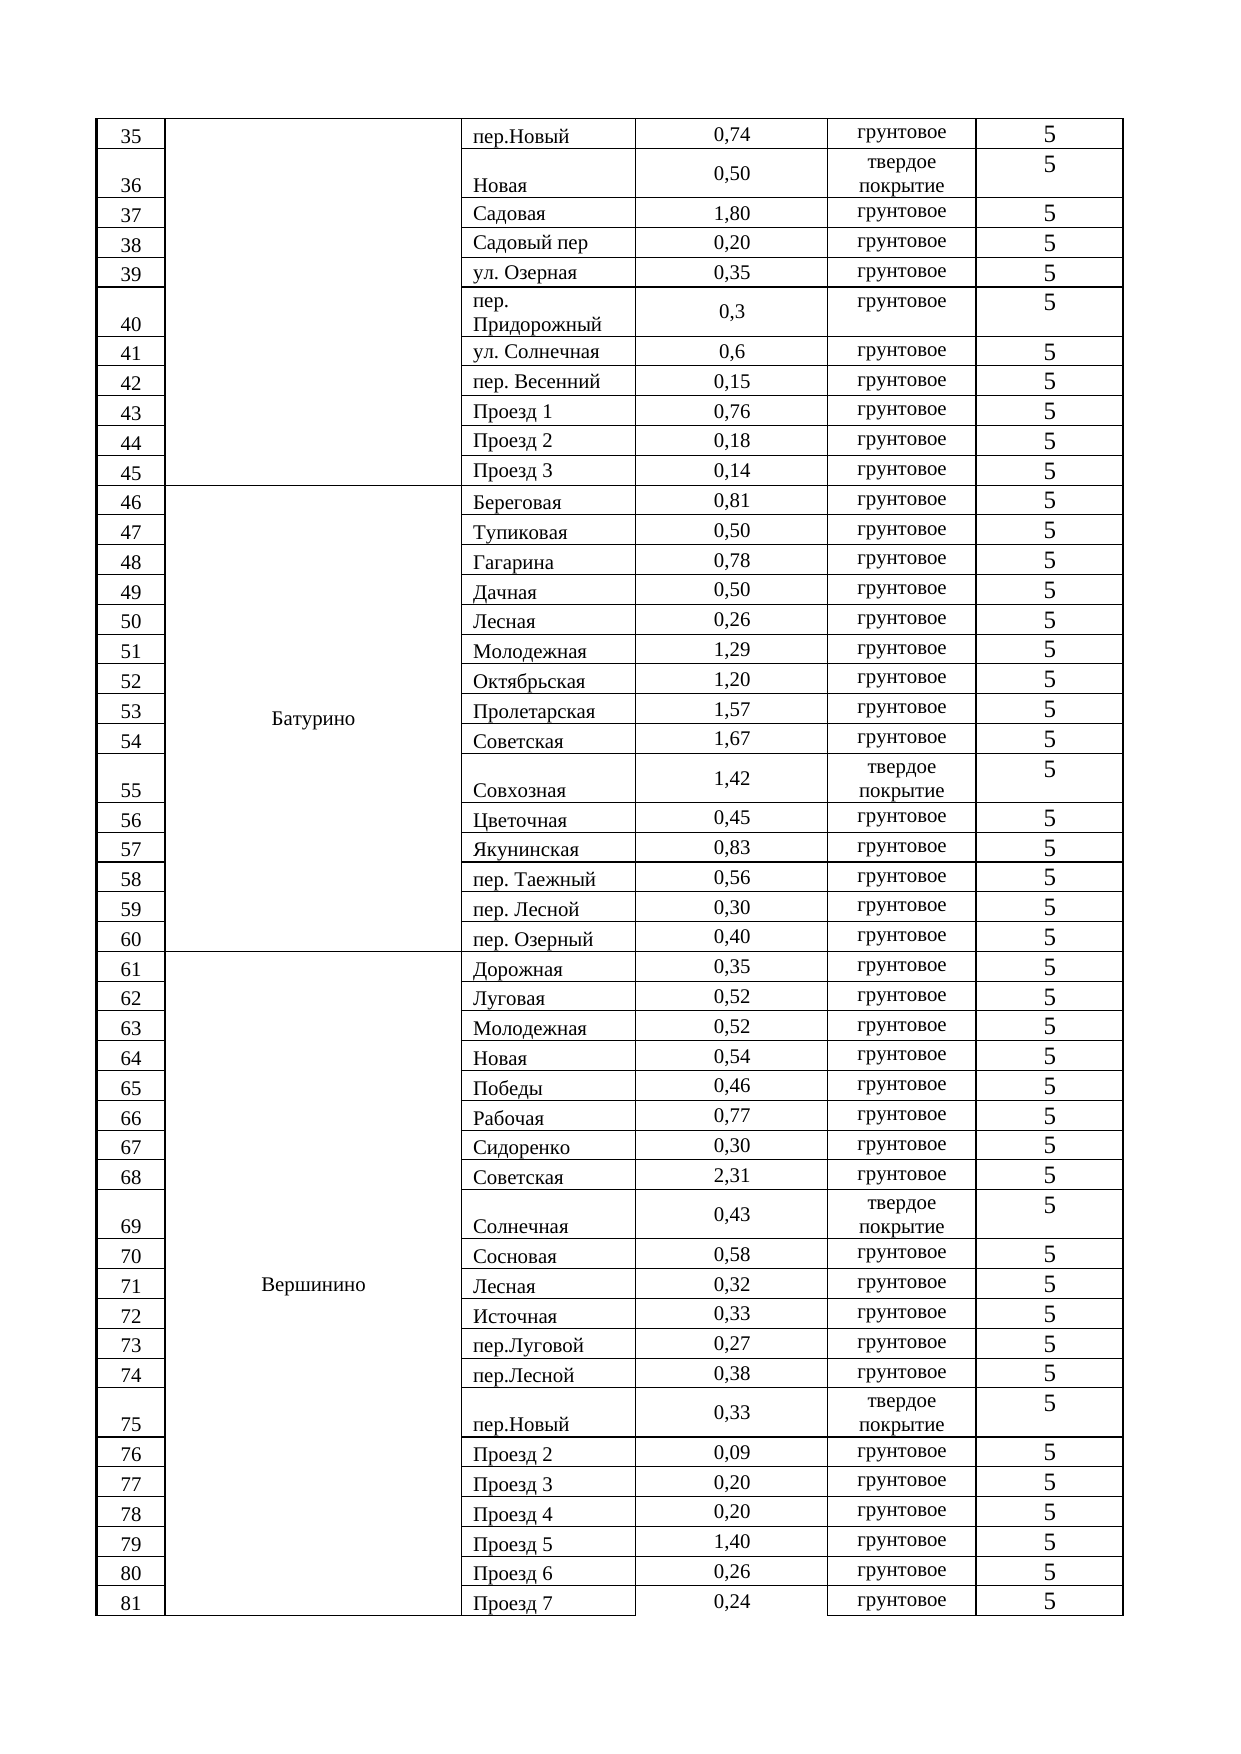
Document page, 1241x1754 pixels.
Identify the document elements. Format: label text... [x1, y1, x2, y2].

table_cell 5 [977, 1299, 1122, 1328]
table_cell 0,78 [636, 545, 827, 574]
table_cell грунтовое [828, 1359, 975, 1387]
table_cell грунтовое [828, 119, 975, 148]
table_cell 73 [98, 1329, 164, 1357]
table_cell грунтовое [828, 288, 975, 336]
table_cell грунтовое [828, 1071, 975, 1100]
table_cell 46 [98, 486, 164, 514]
table_cell 74 [98, 1359, 164, 1387]
table_cell 40 [98, 288, 164, 336]
table_cell грунтовое [828, 635, 975, 663]
table_cell грунтовое [828, 1101, 975, 1129]
table_cell Тупиковая [462, 515, 635, 544]
table_cell 49 [98, 575, 164, 604]
table_cell грунтовое [828, 515, 975, 544]
table_cell Проезд 7 [462, 1586, 635, 1615]
table_cell 79 [98, 1527, 164, 1556]
table_cell 5 [977, 486, 1122, 514]
table_cell 5 [977, 396, 1122, 425]
table_cell Луговая [462, 982, 635, 1010]
table_cell Проезд 4 [462, 1497, 635, 1526]
table_cell грунтовое [828, 396, 975, 425]
table_cell 76 [98, 1438, 164, 1466]
table_cell 0,81 [636, 486, 827, 514]
table_cell грунтовое [828, 982, 975, 1010]
table_cell 0,30 [636, 892, 827, 921]
table_cell 5 [977, 605, 1122, 633]
table_cell грунтовое [828, 833, 975, 861]
table_cell Пролетарская [462, 694, 635, 723]
table_cell грунтовое [828, 1011, 975, 1040]
table_cell 50 [98, 605, 164, 633]
table_cell 77 [98, 1467, 164, 1496]
table_cell 5 [977, 922, 1122, 951]
table_cell 1,40 [636, 1527, 827, 1556]
table_cell 5 [977, 863, 1122, 891]
table_cell пер. Лесной [462, 892, 635, 921]
table_cell 5 [977, 149, 1122, 197]
table_cell Проезд 3 [462, 456, 635, 484]
table_cell 0,43 [636, 1190, 827, 1238]
table_cell Гагарина [462, 545, 635, 574]
table_cell 0,40 [636, 922, 827, 951]
table_cell Береговая [462, 486, 635, 514]
table_cell 5 [977, 1190, 1122, 1238]
table_cell 0,30 [636, 1131, 827, 1159]
table_cell 5 [977, 1329, 1122, 1357]
table_cell грунтовое [828, 1239, 975, 1268]
table_cell 47 [98, 515, 164, 544]
table_cell грунтовое [828, 952, 975, 981]
table_cell 39 [98, 258, 164, 286]
table_cell 5 [977, 337, 1122, 365]
table_cell грунтовое [828, 575, 975, 604]
table_cell 5 [977, 198, 1122, 227]
table_cell грунтовое [828, 1299, 975, 1328]
table_cell 75 [98, 1388, 164, 1436]
table_cell 5 [977, 1586, 1122, 1615]
table_cell пер. Таежный [462, 863, 635, 891]
table_cell 63 [98, 1011, 164, 1040]
table_cell грунтовое [828, 486, 975, 514]
table_cell 69 [98, 1190, 164, 1238]
table_cell 54 [98, 724, 164, 753]
table_cell грунтовое [828, 724, 975, 753]
table_cell 0,33 [636, 1299, 827, 1328]
table_cell грунтовое [828, 1131, 975, 1159]
table_cell 5 [977, 664, 1122, 693]
table_cell 5 [977, 803, 1122, 832]
table_cell Батурино [166, 486, 461, 951]
table_cell 0,32 [636, 1269, 827, 1298]
table_cell Вершинино [166, 952, 461, 1615]
table_cell Проезд 2 [462, 426, 635, 455]
table_cell 70 [98, 1239, 164, 1268]
table_cell грунтовое [828, 1497, 975, 1526]
table_cell 60 [98, 922, 164, 951]
table_cell грунтовое [828, 456, 975, 484]
table_cell Сидоренко [462, 1131, 635, 1159]
table_cell 0,6 [636, 337, 827, 365]
table_cell Проезд 2 [462, 1438, 635, 1466]
table_cell 5 [977, 456, 1122, 484]
table_cell 0,52 [636, 1011, 827, 1040]
table_cell Садовый пер [462, 228, 635, 257]
table_cell твердое покрытие [828, 754, 975, 802]
table_cell Новая [462, 1041, 635, 1070]
table_cell 5 [977, 1467, 1122, 1496]
table_cell Новая [462, 149, 635, 197]
table_cell 5 [977, 1388, 1122, 1436]
table_cell 5 [977, 724, 1122, 753]
table_cell 0,20 [636, 228, 827, 257]
table_cell 5 [977, 635, 1122, 663]
table_cell ул. Озерная [462, 258, 635, 286]
table_cell 81 [98, 1586, 164, 1615]
table_cell 5 [977, 1160, 1122, 1189]
table_cell 48 [98, 545, 164, 574]
table_cell 0,24 [636, 1586, 827, 1615]
table_cell 1,80 [636, 198, 827, 227]
table_cell пер. Придорожный [462, 288, 635, 336]
table_cell 5 [977, 1041, 1122, 1070]
table_cell 0,52 [636, 982, 827, 1010]
table_cell 1,20 [636, 664, 827, 693]
table_cell 5 [977, 288, 1122, 336]
table_cell твердое покрытие [828, 1388, 975, 1436]
table_cell 57 [98, 833, 164, 861]
table_cell 52 [98, 664, 164, 693]
table_cell 5 [977, 892, 1122, 921]
table_cell 37 [98, 198, 164, 227]
table_cell 61 [98, 952, 164, 981]
table_cell грунтовое [828, 426, 975, 455]
table_cell 5 [977, 833, 1122, 861]
table_cell Сосновая [462, 1239, 635, 1268]
table_cell 78 [98, 1497, 164, 1526]
table_cell 64 [98, 1041, 164, 1070]
table_cell Рабочая [462, 1101, 635, 1129]
table_cell 5 [977, 426, 1122, 455]
table_cell грунтовое [828, 1586, 975, 1615]
table_cell Советская [462, 1160, 635, 1189]
table_cell Лесная [462, 1269, 635, 1298]
table_cell 71 [98, 1269, 164, 1298]
table_cell 0,33 [636, 1388, 827, 1436]
table_cell 43 [98, 396, 164, 425]
table_cell 5 [977, 1497, 1122, 1526]
table_cell твердое покрытие [828, 1190, 975, 1238]
table_cell грунтовое [828, 1527, 975, 1556]
table_cell 0,35 [636, 952, 827, 981]
table_cell грунтовое [828, 1160, 975, 1189]
table_cell 0,74 [636, 119, 827, 148]
table_cell 5 [977, 754, 1122, 802]
table_cell 0,20 [636, 1467, 827, 1496]
table_cell 5 [977, 1101, 1122, 1129]
table_cell 41 [98, 337, 164, 365]
table_cell 0,50 [636, 515, 827, 544]
table_cell грунтовое [828, 863, 975, 891]
table_cell 0,50 [636, 575, 827, 604]
table_cell 0,58 [636, 1239, 827, 1268]
table_cell 38 [98, 228, 164, 257]
table_cell 1,57 [636, 694, 827, 723]
table_cell 62 [98, 982, 164, 1010]
table_cell 0,20 [636, 1497, 827, 1526]
table_cell 0,77 [636, 1101, 827, 1129]
table_cell 5 [977, 952, 1122, 981]
table_cell 0,15 [636, 366, 827, 395]
table_cell грунтовое [828, 198, 975, 227]
table_cell Проезд 5 [462, 1527, 635, 1556]
table_cell 5 [977, 575, 1122, 604]
table_cell 0,50 [636, 149, 827, 197]
table_cell 36 [98, 149, 164, 197]
table_cell 5 [977, 1269, 1122, 1298]
table_cell 1,29 [636, 635, 827, 663]
table_cell 5 [977, 228, 1122, 257]
table_cell Октябрьская [462, 664, 635, 693]
table_cell грунтовое [828, 664, 975, 693]
table_cell грунтовое [828, 1467, 975, 1496]
table_cell грунтовое [828, 922, 975, 951]
table_cell 5 [977, 694, 1122, 723]
table_cell грунтовое [828, 1269, 975, 1298]
table_cell 0,26 [636, 605, 827, 633]
table_cell 68 [98, 1160, 164, 1189]
table_cell 45 [98, 456, 164, 484]
table_cell 0,83 [636, 833, 827, 861]
table_cell грунтовое [828, 1041, 975, 1070]
table_cell грунтовое [828, 803, 975, 832]
table_cell пер. Озерный [462, 922, 635, 951]
table_cell 5 [977, 515, 1122, 544]
table_cell 72 [98, 1299, 164, 1328]
table_cell пер.Лесной [462, 1359, 635, 1387]
table_cell 44 [98, 426, 164, 455]
table_cell грунтовое [828, 694, 975, 723]
table_cell 5 [977, 1239, 1122, 1268]
table_cell Дорожная [462, 952, 635, 981]
table_cell 67 [98, 1131, 164, 1159]
table_cell 0,56 [636, 863, 827, 891]
table_cell 58 [98, 863, 164, 891]
table_cell 5 [977, 1557, 1122, 1585]
table_cell грунтовое [828, 366, 975, 395]
table_cell 0,76 [636, 396, 827, 425]
table_cell 66 [98, 1101, 164, 1129]
table_cell 0,38 [636, 1359, 827, 1387]
table_cell 55 [98, 754, 164, 802]
table_cell грунтовое [828, 258, 975, 286]
table_cell 0,27 [636, 1329, 827, 1357]
table_cell 0,18 [636, 426, 827, 455]
table_cell Проезд 3 [462, 1467, 635, 1496]
table_cell Проезд 1 [462, 396, 635, 425]
table_cell Советская [462, 724, 635, 753]
table_cell 5 [977, 1011, 1122, 1040]
table_cell 56 [98, 803, 164, 832]
table_cell Солнечная [462, 1190, 635, 1238]
table_cell Лесная [462, 605, 635, 633]
table_cell пер. Весенний [462, 366, 635, 395]
table_cell Молодежная [462, 1011, 635, 1040]
table_cell Садовая [462, 198, 635, 227]
table_cell пер.Новый [462, 1388, 635, 1436]
table_cell 0,45 [636, 803, 827, 832]
table_cell грунтовое [828, 1329, 975, 1357]
table_cell Якунинская [462, 833, 635, 861]
table_cell грунтовое [828, 1438, 975, 1466]
table_cell 80 [98, 1557, 164, 1585]
table_cell Молодежная [462, 635, 635, 663]
table_cell 5 [977, 1071, 1122, 1100]
table_cell пер.Новый [462, 119, 635, 148]
table_cell 1,67 [636, 724, 827, 753]
table_cell 5 [977, 1359, 1122, 1387]
table_cell Источная [462, 1299, 635, 1328]
table_cell Победы [462, 1071, 635, 1100]
table_cell ул. Солнечная [462, 337, 635, 365]
table_cell пер.Луговой [462, 1329, 635, 1357]
table_cell 51 [98, 635, 164, 663]
table_cell 59 [98, 892, 164, 921]
table_cell Совхозная [462, 754, 635, 802]
table_cell 35 [98, 119, 164, 148]
table_cell 5 [977, 366, 1122, 395]
table_cell 65 [98, 1071, 164, 1100]
table_cell Дачная [462, 575, 635, 604]
table_cell 0,14 [636, 456, 827, 484]
table_cell 5 [977, 1527, 1122, 1556]
table_cell грунтовое [828, 545, 975, 574]
table_cell 0,46 [636, 1071, 827, 1100]
table_cell твердое покрытие [828, 149, 975, 197]
table_cell 5 [977, 1131, 1122, 1159]
table_cell 0,54 [636, 1041, 827, 1070]
table_cell 42 [98, 366, 164, 395]
table_cell грунтовое [828, 337, 975, 365]
table_cell 0,3 [636, 288, 827, 336]
table_cell 53 [98, 694, 164, 723]
table_cell 5 [977, 258, 1122, 286]
table_cell 5 [977, 982, 1122, 1010]
table_cell 2,31 [636, 1160, 827, 1189]
table_cell грунтовое [828, 1557, 975, 1585]
table_cell грунтовое [828, 605, 975, 633]
table_cell Цветочная [462, 803, 635, 832]
table_cell грунтовое [828, 892, 975, 921]
table_cell 5 [977, 1438, 1122, 1466]
table_cell 0,26 [636, 1557, 827, 1585]
table_cell Проезд 6 [462, 1557, 635, 1585]
table_cell грунтовое [828, 228, 975, 257]
table_cell 0,35 [636, 258, 827, 286]
table_cell 5 [977, 545, 1122, 574]
table_cell 1,42 [636, 754, 827, 802]
table_cell 0,09 [636, 1438, 827, 1466]
table_cell 5 [977, 119, 1122, 148]
